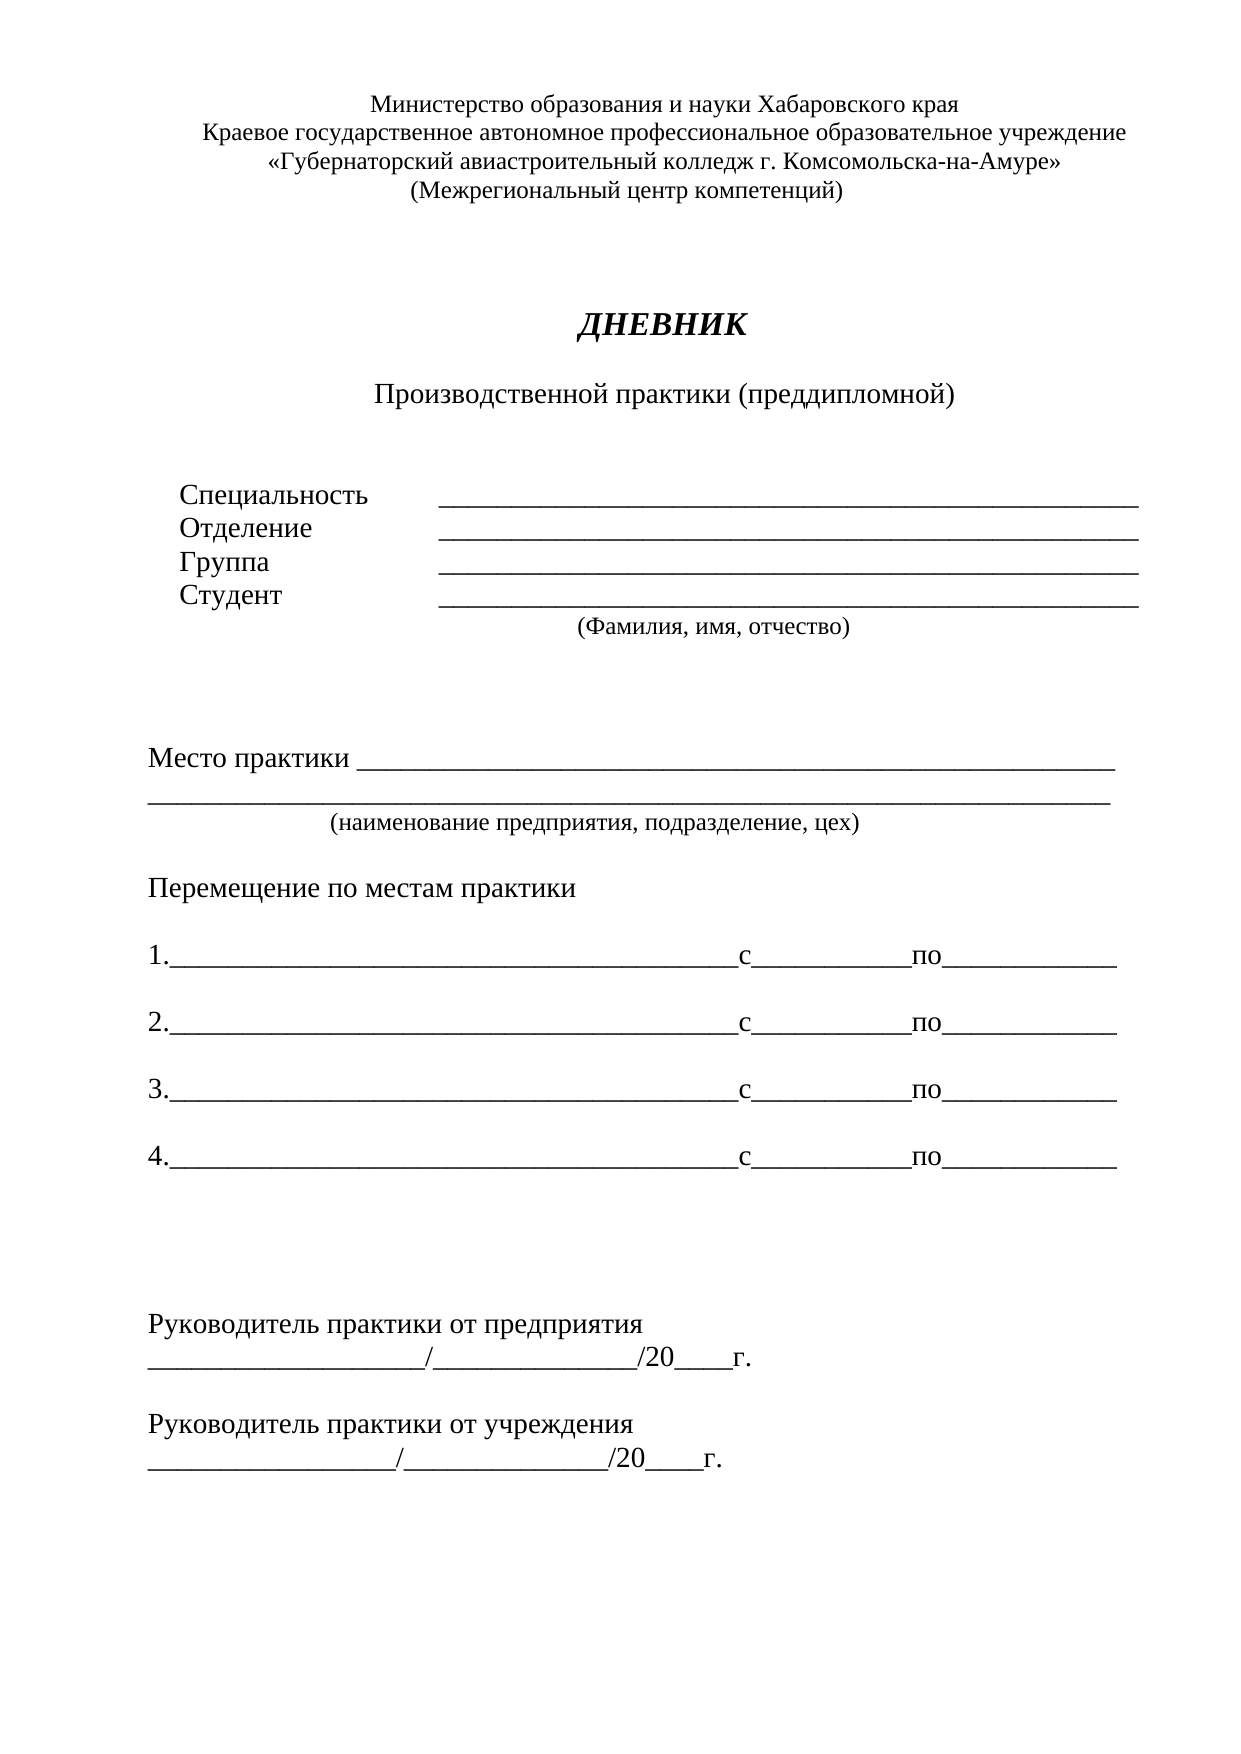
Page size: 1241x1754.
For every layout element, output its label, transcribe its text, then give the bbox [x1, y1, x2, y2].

text (наименование предприятия, подразделение, цех) [148, 807, 1181, 836]
text ___________________/______________/20____г. [148, 1339, 1181, 1373]
text Производственной практики (преддипломной) [148, 376, 1181, 410]
text 4._______________________________________с___________по____________ [148, 1138, 1181, 1172]
text Руководитель практики от предприятия [148, 1306, 1181, 1339]
text 3._______________________________________с___________по____________ [148, 1071, 1181, 1104]
text Место практики ____________________________________________________ __________________________________________________________________ [148, 740, 1181, 807]
text 2._______________________________________с___________по____________ [148, 1004, 1181, 1037]
table_header ________________________________________________ ________________________________________________ ________________________________________________ ________________________________________________ (Фамилия, имя, отчество) [419, 477, 1161, 673]
text Перемещение по местам практики [148, 870, 1181, 903]
text 1._______________________________________с___________по____________ [148, 937, 1181, 970]
text ДНЕВНИК [148, 304, 1181, 343]
text Руководитель практики от учреждения _________________/______________/20____г. [148, 1406, 1181, 1473]
text Министерство образования и науки Хабаровского края [148, 89, 1181, 117]
text Краевое государственное автономное профессиональное образовательное учреждение «Губернаторский авиастроительный колледж г. Комсомольска-на-Амуре» [148, 117, 1181, 175]
table_header Специальность Отделение Группа Студент [168, 477, 419, 673]
text (Межрегиональный центр компетенций) [148, 175, 1181, 204]
